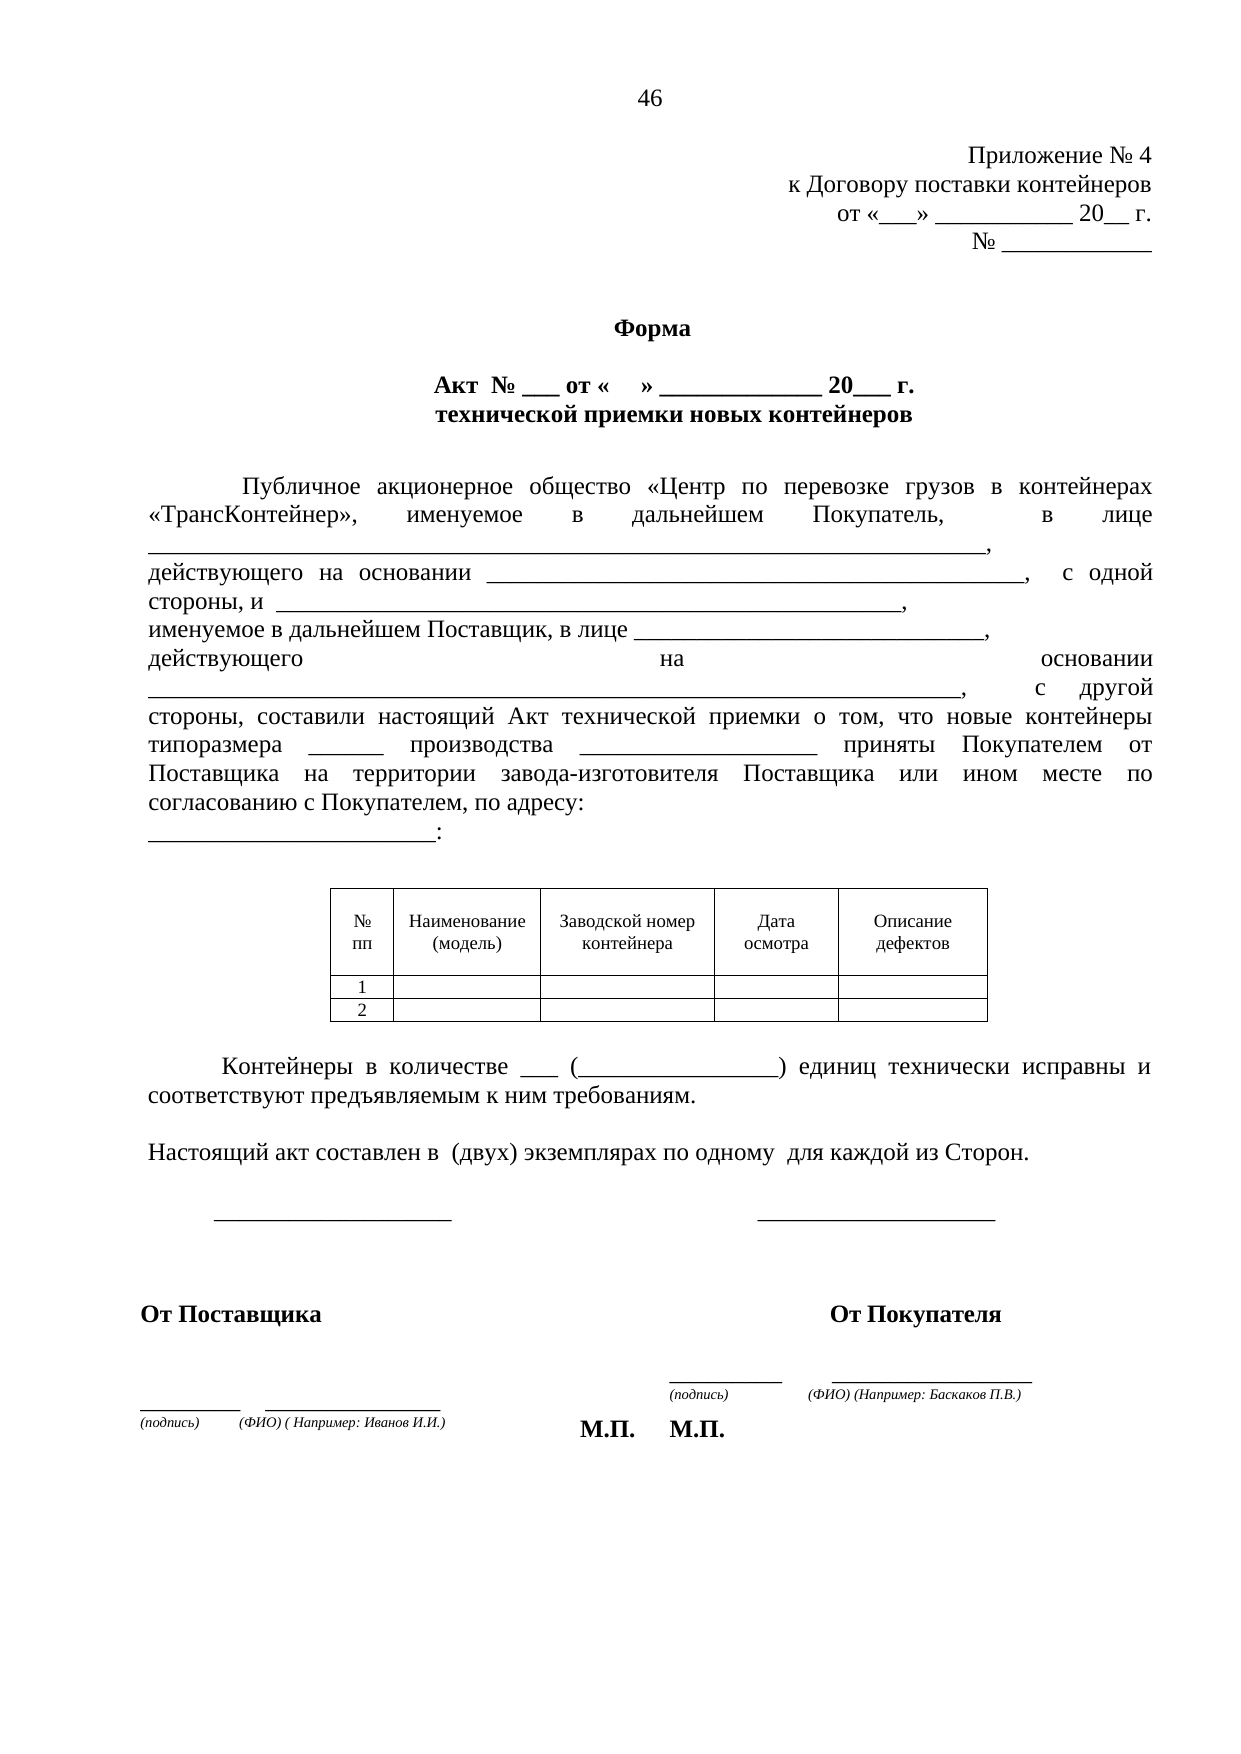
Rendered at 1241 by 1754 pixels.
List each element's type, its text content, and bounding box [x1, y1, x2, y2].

text к Договору поставки контейнеров [148, 169, 1152, 198]
text Настоящий акт составлен в (двух) экземплярах по одному для каждой из Сторон. [148, 1137, 1152, 1166]
text Форма [148, 313, 1152, 341]
table_header ___________________ ___________________ [129, 1195, 1167, 1528]
text Контейнеры в количестве ___ (________________) единиц технически исправны и соответствуют предъявляемым к ним требованиям. [148, 1051, 1152, 1108]
table_header Акт № ___ от « » _____________ 20___ г. технической приемки новых контейнеров Публичное акционерное общество «Центр по перевозке грузов в контейнерах «ТрансКонтейнер», именуемое в дальнейшем Покупатель, в лице ___________________________________________________________________, действующего на основании ___________________________________________, с одной стороны, и __________________________________________________, именуемое в дальнейшем Поставщик, в лице ____________________________, действующего на основании _________________________________________________________________, с другой стороны, составили настоящий Акт технической приемки о том, что новые контейнеры типоразмера ______ производства ___________________ приняты Покупателем от Поставщика на территории завода-изготовителя Поставщика или ином месте по согласованию с Покупателем, по адресу: _______________________: [137, 370, 1181, 1022]
text № ____________ [148, 226, 1152, 255]
text от «___» ___________ 20__ г. [148, 198, 1152, 226]
text Приложение № 4 [148, 140, 1152, 169]
